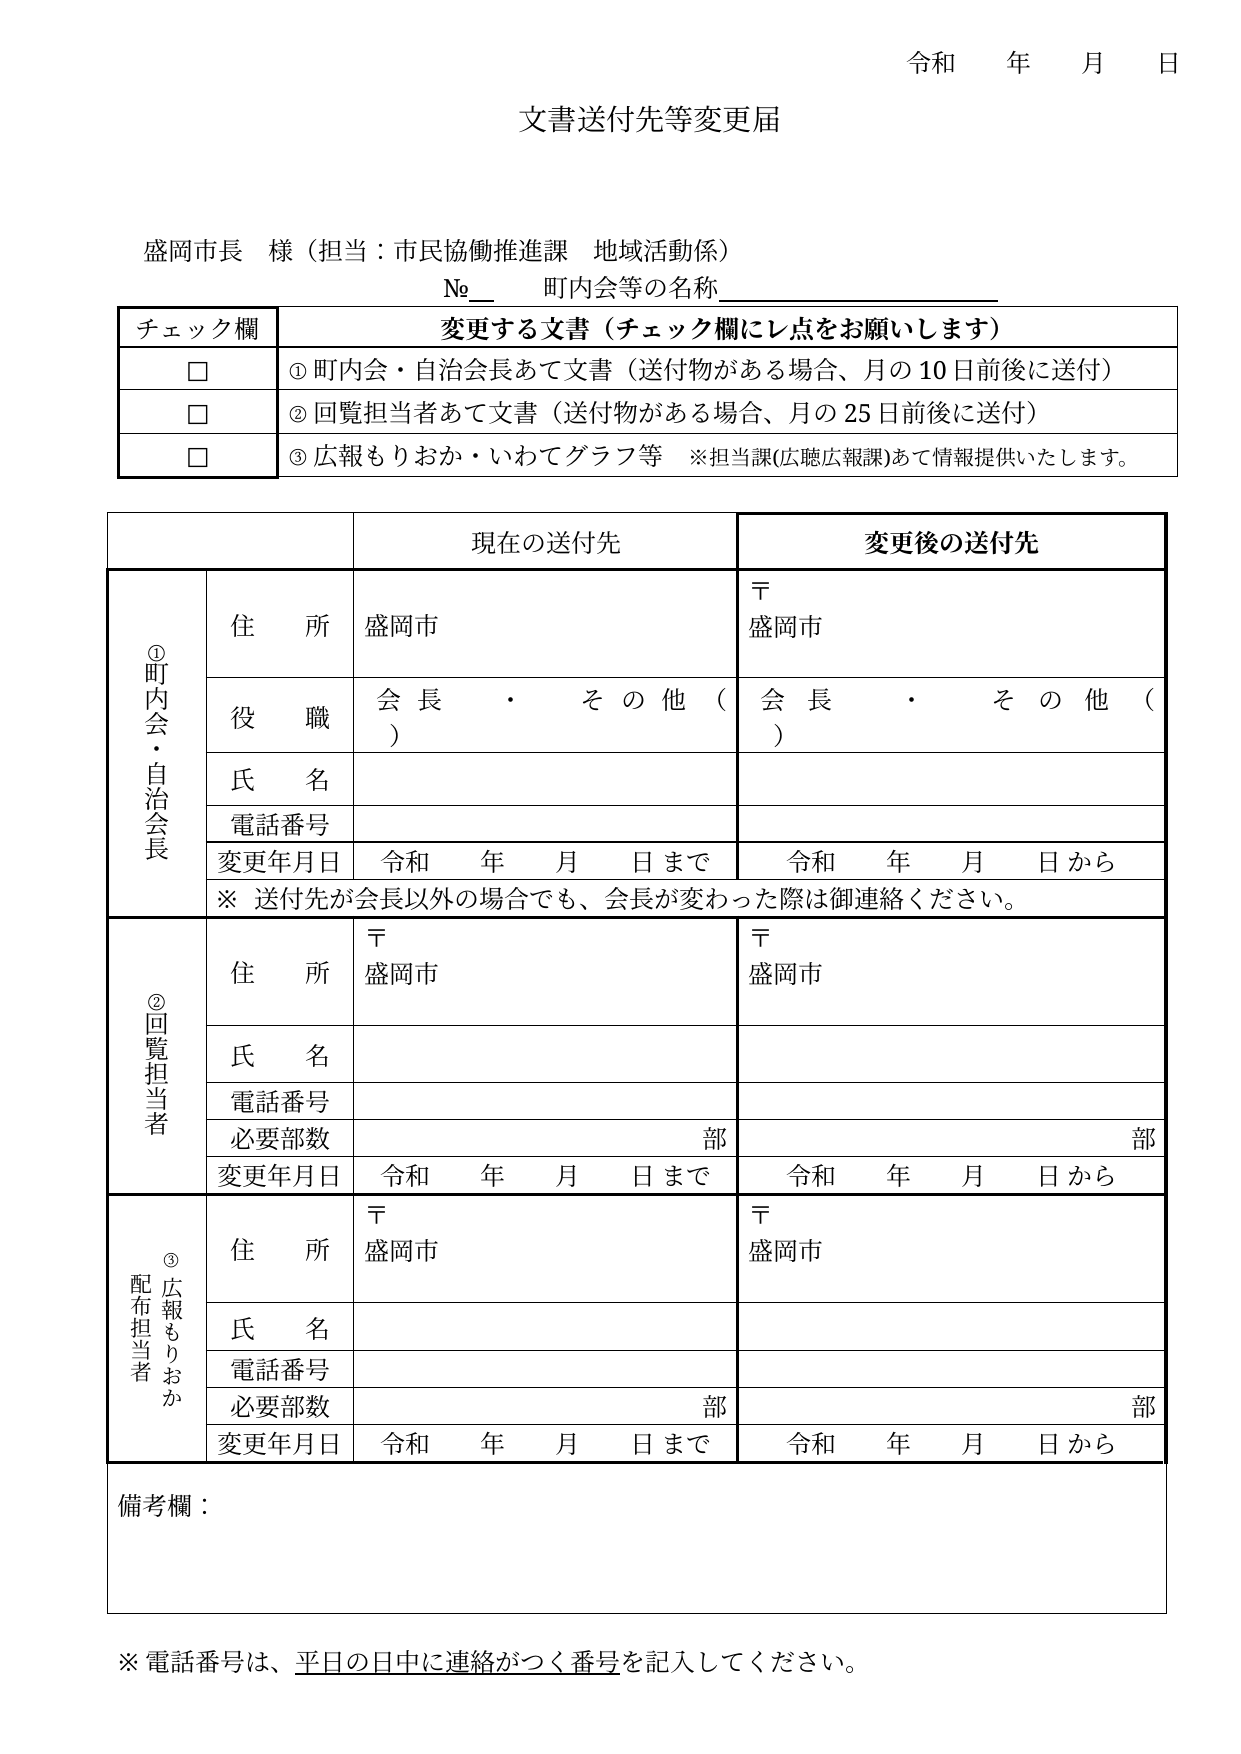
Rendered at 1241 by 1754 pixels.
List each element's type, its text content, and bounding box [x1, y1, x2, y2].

table_cell 令和 年 月 日 まで [354, 1425, 736, 1461]
table_cell 住 所 [207, 571, 353, 677]
table_cell 変更年月日 [207, 843, 353, 878]
table_cell 〒 盛岡市 [354, 571, 736, 677]
table_cell 役 職 [207, 678, 353, 752]
table_cell 氏 名 [207, 753, 353, 804]
table_cell ② 回覧担当者あて文書（送付物がある場合、月の25日前後に送付） [279, 390, 1177, 433]
table_cell 必要部数 [207, 1388, 353, 1424]
table_cell 令和 年 月 日 まで [354, 843, 736, 878]
table_cell [739, 1026, 1164, 1082]
table_cell 氏 名 [207, 1026, 353, 1082]
table_cell ① 町内会・自治会長あて文書（送付物がある場合、月の10日前後に送付） [279, 348, 1177, 389]
text ※ 電話番号は、平日の日中に連絡がつく番号を記入してください。 [118, 517, 1181, 1679]
text № 町内会等の名称 [118, 268, 1181, 306]
table_cell [739, 1351, 1164, 1387]
table_header [108, 513, 353, 568]
table_cell [739, 1083, 1164, 1119]
table_cell 会長 ・ その他（ ） [354, 678, 736, 752]
table_cell 電話番号 [207, 806, 353, 841]
table_cell 令和 年 月 日 から [739, 1157, 1164, 1193]
table_cell □ [120, 390, 276, 433]
table_header 変更後の送付先 [739, 515, 1164, 568]
table_cell [354, 806, 736, 841]
table_cell [354, 753, 736, 804]
table_cell 部 [739, 1388, 1164, 1424]
text 令和 年 月 日 [118, 43, 1181, 81]
table_cell 部 [354, 1388, 736, 1424]
table_header チェック欄 [120, 309, 276, 346]
table_cell ② 回覧担当者 [109, 919, 206, 1193]
table_cell □ [120, 348, 276, 389]
table_cell [354, 1026, 736, 1082]
table_cell 令和 年 月 日 から [739, 1425, 1164, 1461]
table_cell [354, 1083, 736, 1119]
table_cell 変更年月日 [207, 1425, 353, 1461]
table_cell 送付先が会長以外の場合でも、会長が変わった際は御連絡ください。 [207, 880, 1164, 916]
table_cell □ [120, 434, 276, 476]
table_cell 令和 年 月 日 から [739, 843, 1164, 878]
table_cell 令和 年 月 日 まで [354, 1157, 736, 1193]
table_cell 〒 盛岡市 [739, 919, 1164, 1024]
table_cell 〒 盛岡市 [354, 919, 736, 1024]
text 長 様（担当：市民協働推進課 地域活動係） [118, 231, 1181, 268]
table_cell 部 [739, 1120, 1164, 1156]
table_cell [739, 1303, 1164, 1350]
table_cell [354, 1303, 736, 1350]
table_cell 氏 名 [207, 1303, 353, 1350]
table_cell 変更年月日 [207, 1157, 353, 1193]
table_cell 電話番号 [207, 1351, 353, 1387]
table_cell 〒 盛岡市 [739, 1196, 1164, 1302]
table_cell [739, 753, 1164, 804]
table_cell 会長 ・ その他（ ） [739, 678, 1164, 752]
table_cell 部 [354, 1120, 736, 1156]
table_cell [739, 806, 1164, 841]
table_cell [354, 1351, 736, 1387]
text 文書送付先等変更届 [118, 81, 1181, 156]
table_cell 備考欄： [108, 1461, 1166, 1613]
table_cell ③広報もりおか 配布担当者 [109, 1196, 206, 1461]
table_cell 〒 盛岡市 [354, 1196, 736, 1302]
table_cell 住 所 [207, 919, 353, 1024]
table_cell 住 所 [207, 1196, 353, 1302]
table_cell 必要部数 [207, 1120, 353, 1156]
table_cell 電話番号 [207, 1083, 353, 1119]
table_header 現在の送付先 [354, 513, 736, 568]
table_header 変更する文書（チェック欄にレ点をお願いします） [279, 307, 1177, 346]
table_cell ① 町内会・自治会長 [109, 571, 206, 916]
table_cell ③ 広報もりおか・いわてグラフ等 ※担当課(広聴広報課)あて情報提供いたします。 [279, 434, 1177, 476]
table_cell 〒 盛岡市 [739, 571, 1164, 677]
